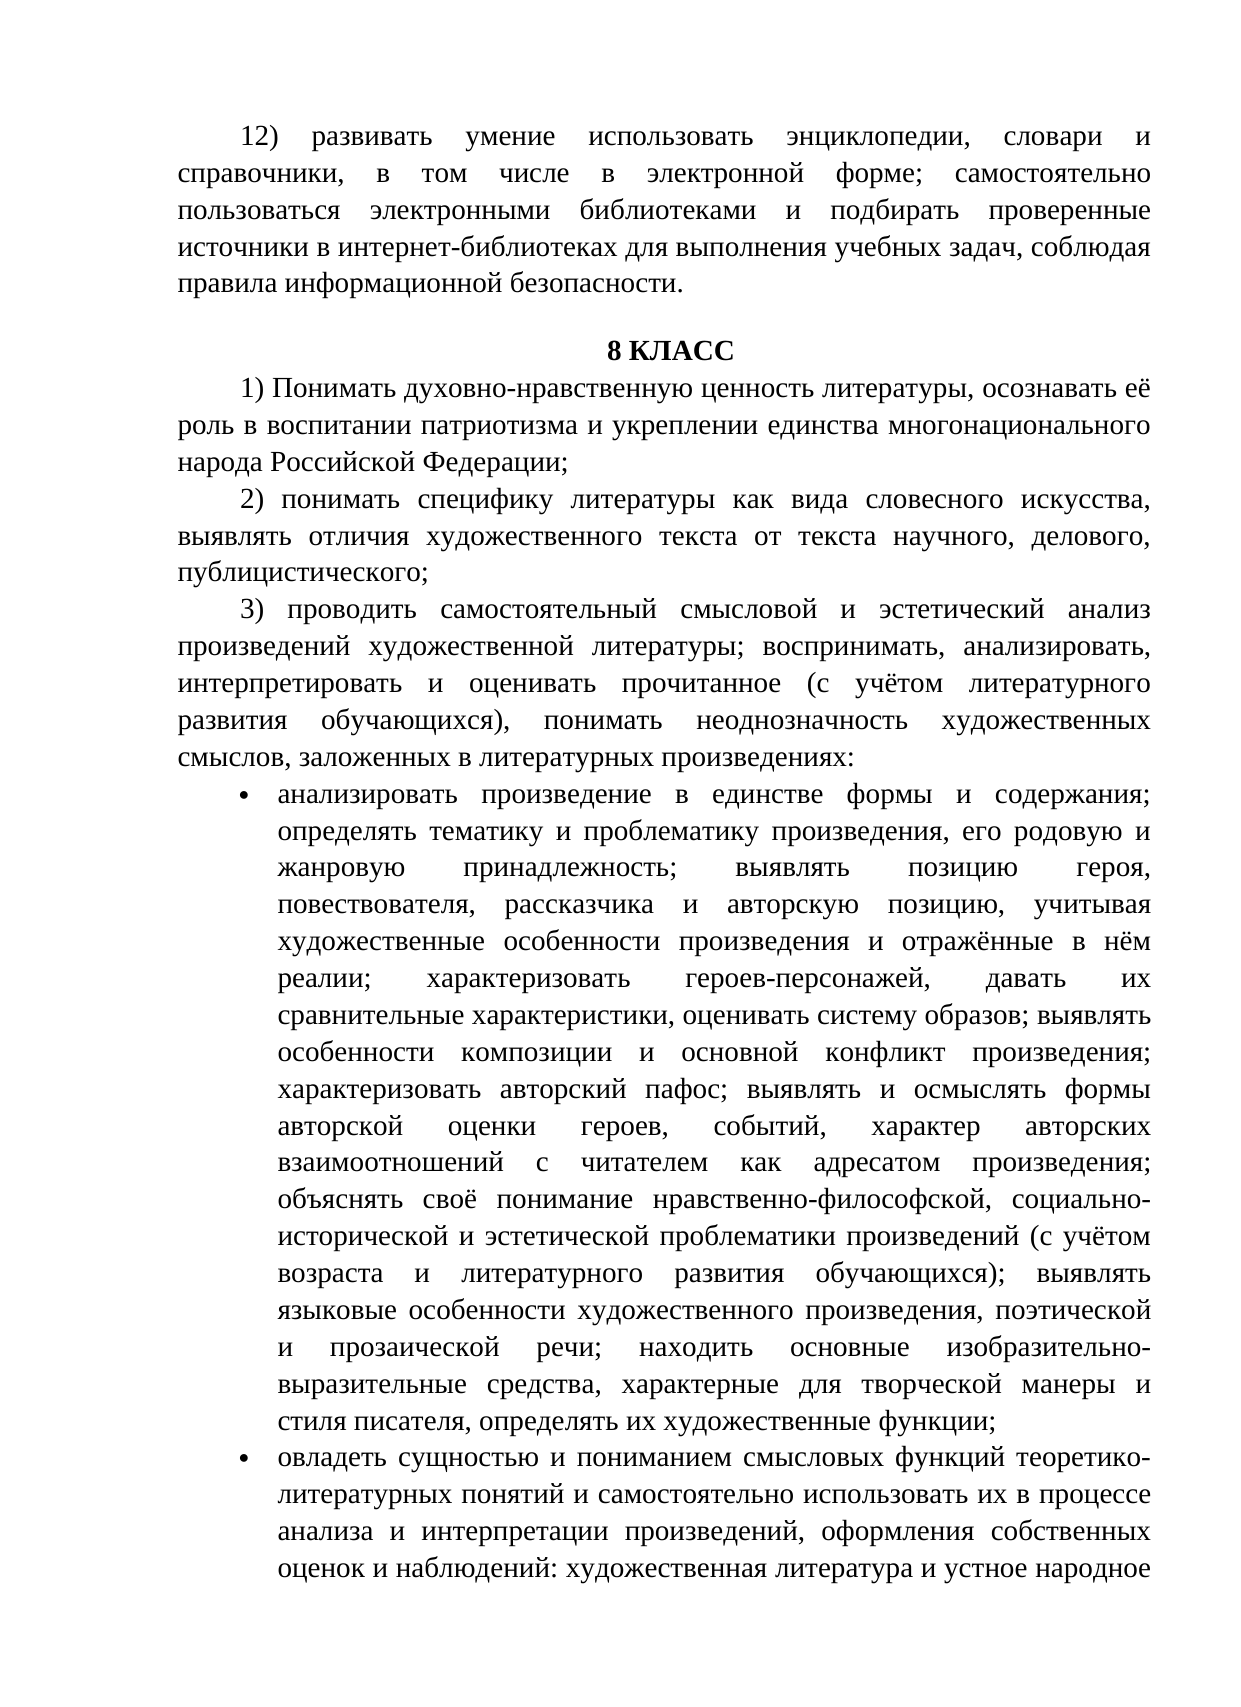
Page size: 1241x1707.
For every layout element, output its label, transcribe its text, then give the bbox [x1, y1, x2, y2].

text 2) понимать специфику литературы как вида словесного искусства, выявлять отличия художественного текста от текста научного, делового, публицистического; [177, 481, 1152, 588]
text 3) проводить самостоятельный смысловой и эстетический анализ произведений художественной литературы; воспринимать, анализировать, интерпретировать и оценивать прочитанное (с учётом литературного развития обучающихся), понимать неоднозначность художественных смыслов, заложенных в литературных произведениях: [177, 591, 1152, 772]
text 8 КЛАСС [190, 333, 1152, 367]
text 12) развивать умение использовать энциклопедии, словари и справочники, в том числе в электронной форме; самостоятельно пользоваться электронными библиотеками и подбирать проверенные источники в интернет-библиотеках для выполнения учебных задач, соблюдая правила информационной безопасности. [177, 118, 1152, 299]
text 1) Понимать духовно-нравственную ценность литературы, осознавать её роль в воспитании патриотизма и укреплении единства многонационального народа Российской Федерации; [177, 370, 1152, 477]
list анализировать произведение в единстве формы и содержания; определять тематику и проблематику произведения, его родовую и жанровую принадлежность; выявлять позицию героя, повествователя, рассказчика и авторскую позицию, учитывая художественные особенности произведения и отражённые в нём реалии; характеризовать героев-персонажей, давать их сравнительные характеристики, оценивать систему образов; выявлять особенности композиции и основной конфликт произведения; характеризовать авторский пафос; выявлять и осмыслять формы авторской оценки героев, событий, характер авторских взаимоотношений с читателем как адресатом произведения; объяснять своё понимание нравственно-философской, социально-исторической и эстетической проблематики произведений (с учётом возраста и литературного развития обучающихся); выявлять языковые особенности художественного произведения, поэтической и прозаической речи; находить основные изобразительно-выразительные средства, характерные для творческой манеры и стиля писателя, определять их художественные функции; [240, 776, 1152, 1436]
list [240, 1439, 1152, 1584]
